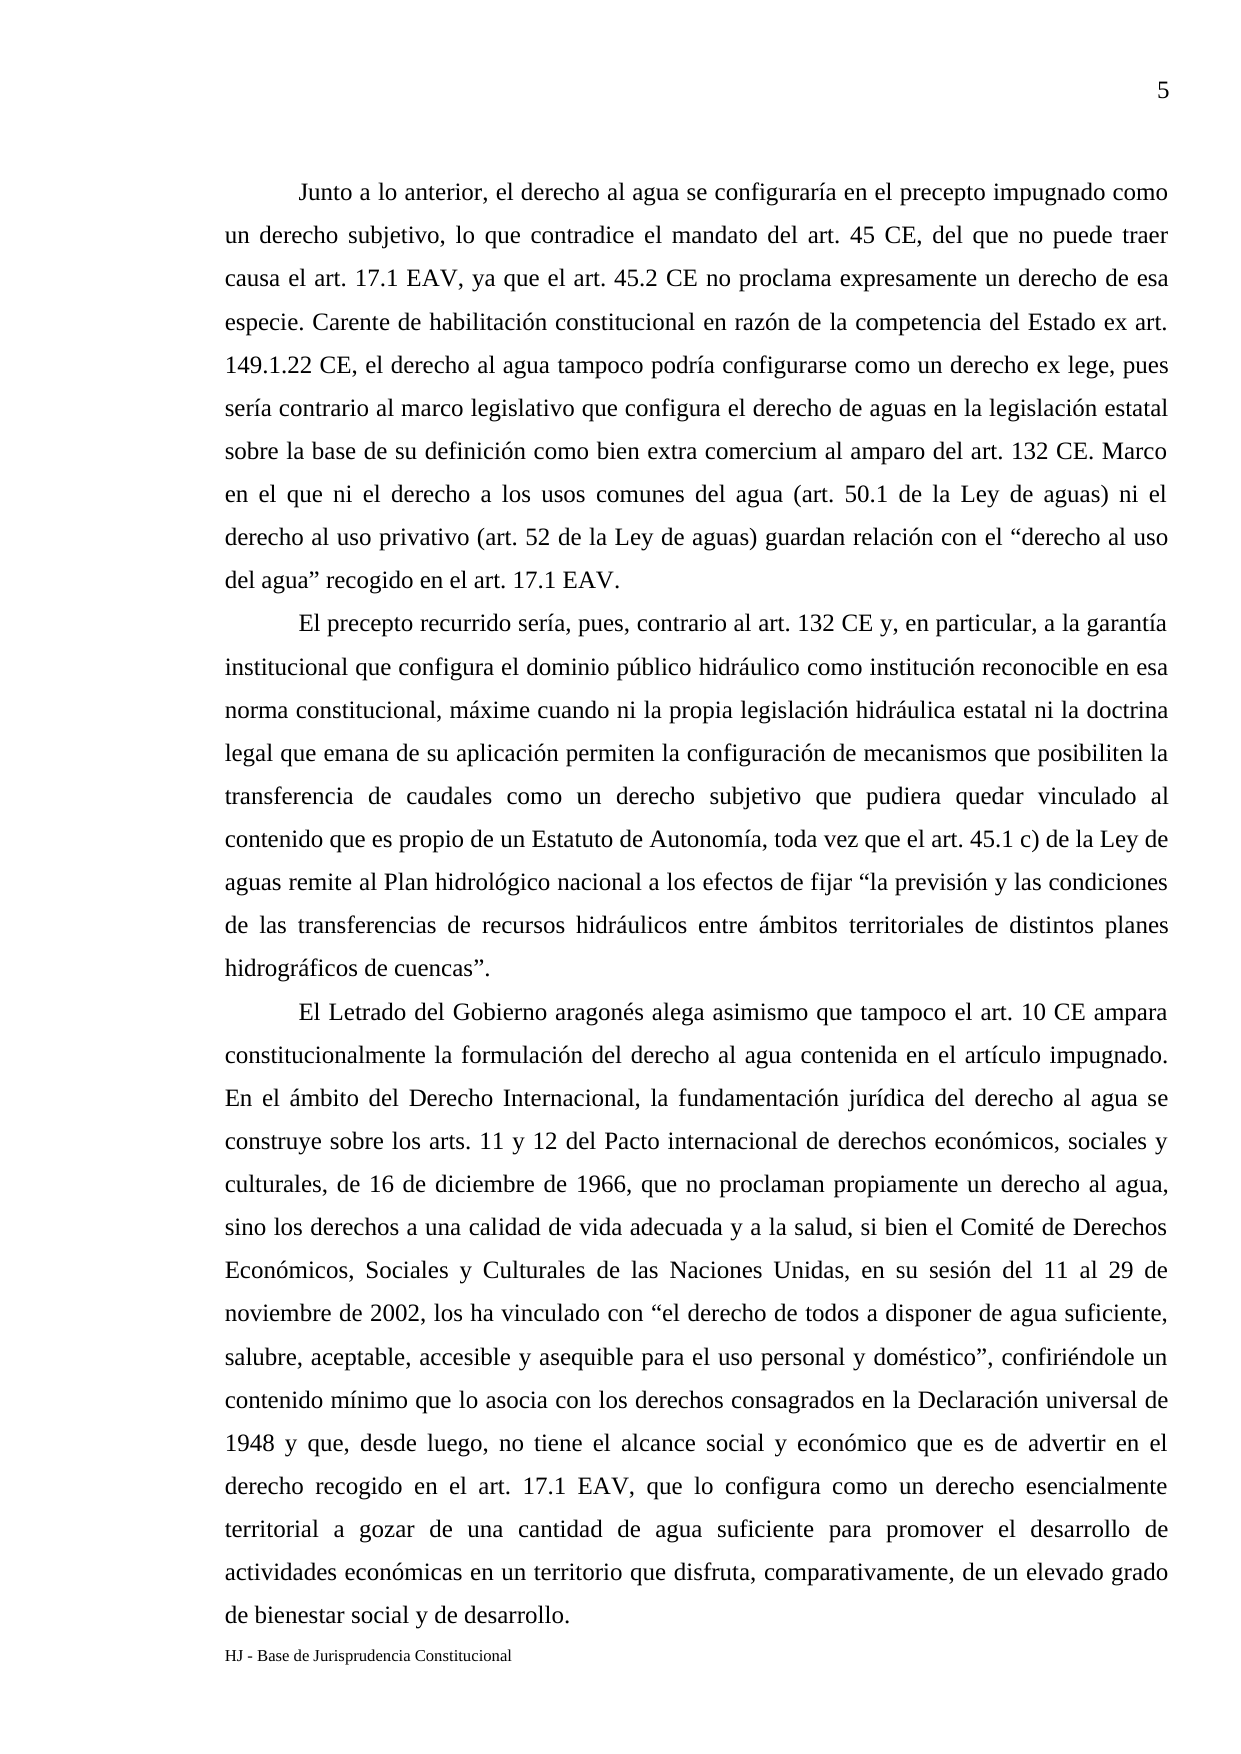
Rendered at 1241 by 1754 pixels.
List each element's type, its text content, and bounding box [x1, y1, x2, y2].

text El Letrado del Gobierno aragonés alega asimismo que tampoco el art. 10 CE ampara constitucionalmente la formulación del derecho al agua contenida en el artículo impugnado. En el ámbito del Derecho Internacional, la fundamentación jurídica del derecho al agua se construye sobre los arts. 11 y 12 del Pacto internacional de derechos económicos, sociales y culturales, de 16 de diciembre de 1966, que no proclaman propiamente un derecho al agua, sino los derechos a una calidad de vida adecuada y a la salud, si bien el Comité de Derechos Económicos, Sociales y Culturales de las Naciones Unidas, en su sesión del 11 al 29 de noviembre de 2002, los ha vinculado con “el derecho de todos a disponer de agua suficiente, salubre, aceptable, accesible y asequible para el uso personal y doméstico”, confiriéndole un contenido mínimo que lo asocia con los derechos consagrados en la Declaración universal de 1948 y que, desde luego, no tiene el alcance social y económico que es de advertir en el derecho recogido en el art. 17.1 EAV, que lo configura como un derecho esencialmente territorial a gozar de una cantidad de agua suficiente para promover el desarrollo de actividades económicas en un territorio que disfruta, comparativamente, de un elevado grado de bienestar social y de desarrollo. [224, 997, 1169, 1629]
text Junto a lo anterior, el derecho al agua se configuraría en el precepto impugnado como un derecho subjetivo, lo que contradice el mandato del art. 45 CE, del que no puede traer causa el art. 17.1 EAV, ya que el art. 45.2 CE no proclama expresamente un derecho de esa especie. Carente de habilitación constitucional en razón de la competencia del Estado ex art. 149.1.22 CE, el derecho al agua tampoco podría configurarse como un derecho ex lege, pues sería contrario al marco legislativo que configura el derecho de aguas en la legislación estatal sobre la base de su definición como bien extra comercium al amparo del art. 132 CE. Marco en el que ni el derecho a los usos comunes del agua (art. 50.1 de la Ley de aguas) ni el derecho al uso privativo (art. 52 de la Ley de aguas) guardan relación con el “derecho al uso del agua” recogido en el art. 17.1 EAV. [224, 177, 1169, 594]
text El precepto recurrido sería, pues, contrario al art. 132 CE y, en particular, a la garantía institucional que configura el dominio público hidráulico como institución reconocible en esa norma constitucional, máxime cuando ni la propia legislación hidráulica estatal ni la doctrina legal que emana de su aplicación permiten la configuración de mecanismos que posibiliten la transferencia de caudales como un derecho subjetivo que pudiera quedar vinculado al contenido que es propio de un Estatuto de Autonomía, toda vez que el art. 45.1 c) de la Ley de aguas remite al Plan hidrológico nacional a los efectos de fijar “la previsión y las condiciones de las transferencias de recursos hidráulicos entre ámbitos territoriales de distintos planes hidrográficos de cuencas”. [224, 608, 1169, 982]
